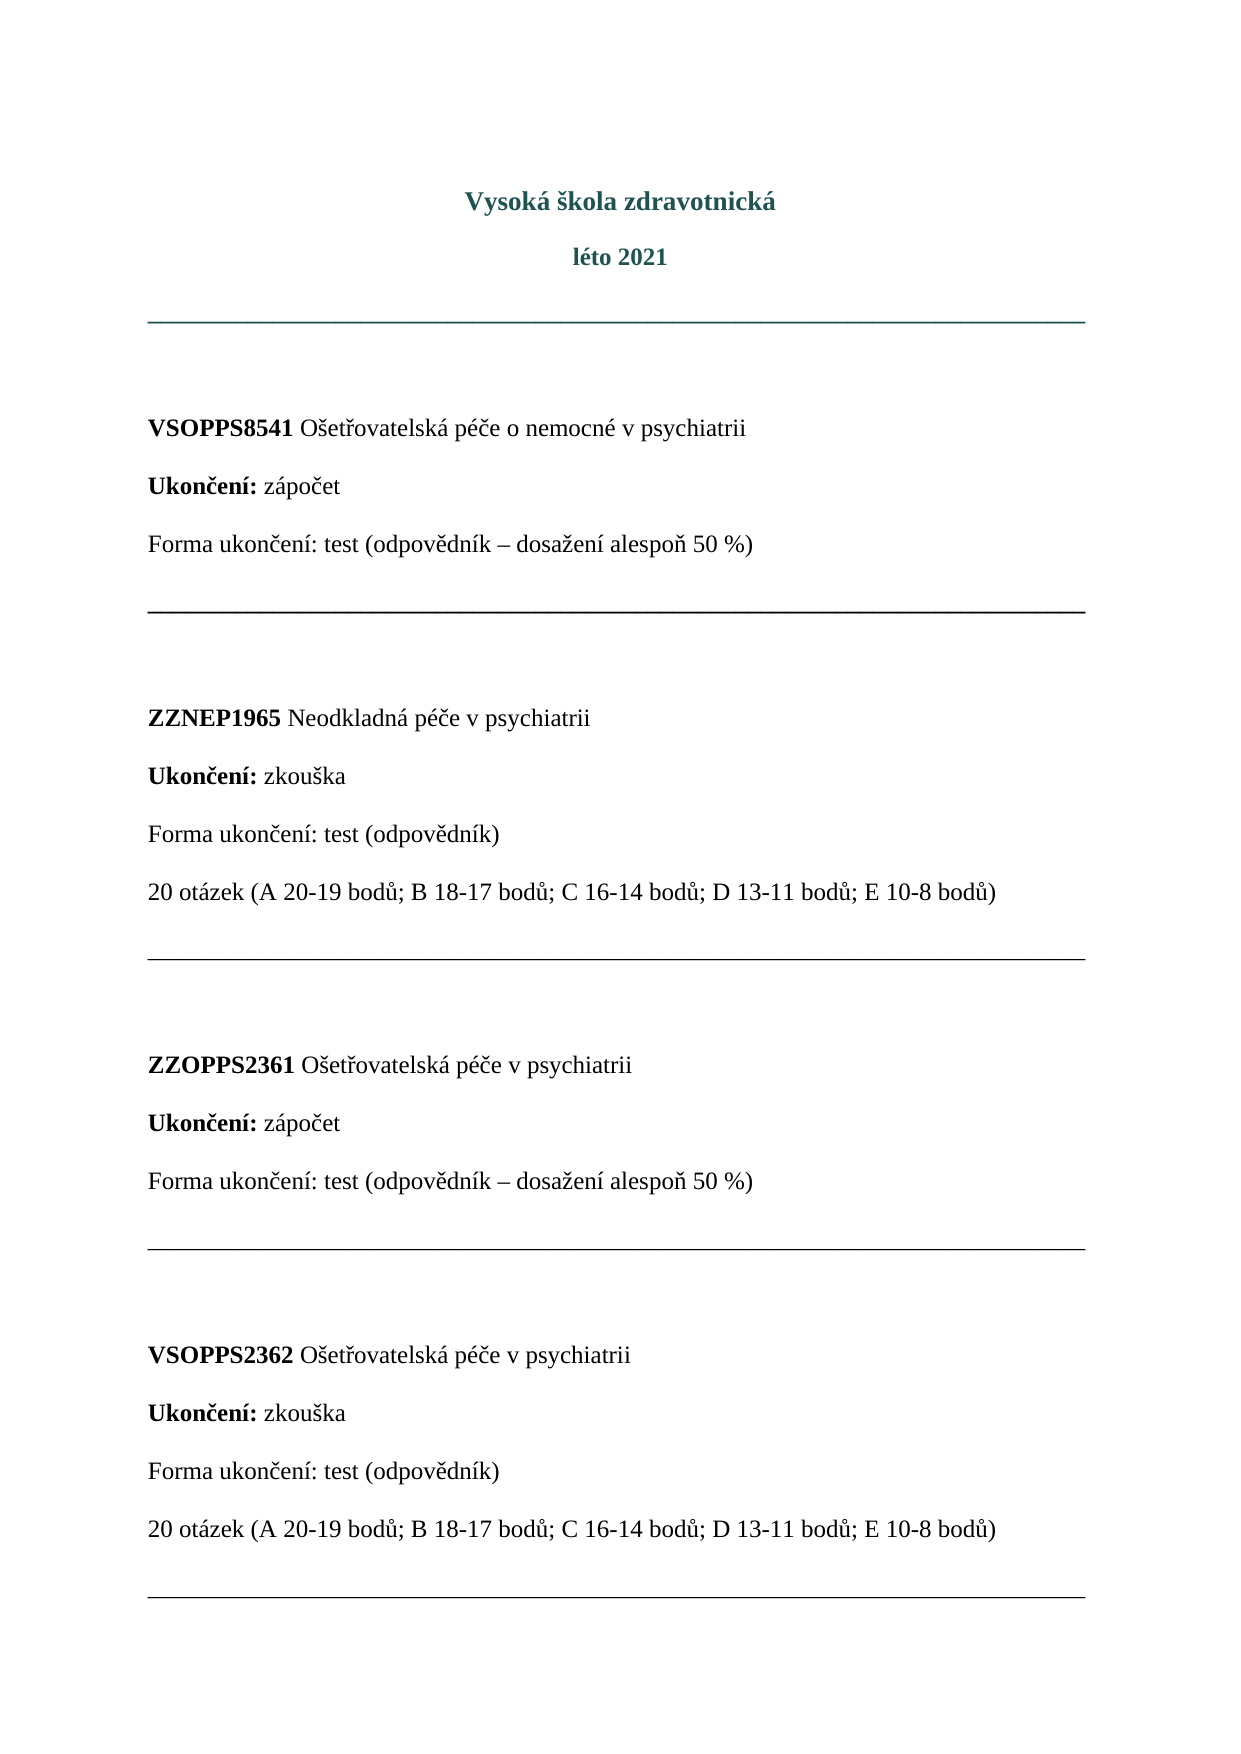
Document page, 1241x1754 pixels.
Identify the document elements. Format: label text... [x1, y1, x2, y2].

text ___________________________________________________________________________ [148, 934, 1093, 963]
text ___________________________________________________________________________ [148, 1224, 1093, 1253]
text Ukončení: zápočet [148, 1108, 1093, 1137]
text ZZOPPS2361 Ošetřovatelská péče v psychiatrii [148, 1050, 1093, 1079]
text ___________________________________________________________________________ [148, 587, 1093, 616]
text ZZNEP1965 Neodkladná péče v psychiatrii [148, 703, 1093, 732]
text Ukončení: zkouška [148, 1398, 1093, 1427]
text Forma ukončení: test (odpovědník) [148, 819, 1093, 847]
text VSOPPS2362 Ošetřovatelská péče v psychiatrii [148, 1340, 1093, 1369]
text 20 otázek (A 20-19 bodů; B 18-17 bodů; C 16-14 bodů; D 13-11 bodů; E 10-8 bodů) [148, 877, 1093, 905]
text ___________________________________________________________________________ [148, 1572, 1093, 1600]
text Ukončení: zápočet [148, 471, 1093, 500]
text 20 otázek (A 20-19 bodů; B 18-17 bodů; C 16-14 bodů; D 13-11 bodů; E 10-8 bodů) [148, 1514, 1093, 1542]
text Forma ukončení: test (odpovědník – dosažení alespoň 50 %) [148, 1166, 1093, 1195]
text ___________________________________________________________________________ [148, 284, 1093, 326]
text Vysoká škola zdravotnická [148, 185, 1093, 216]
text Forma ukončení: test (odpovědník – dosažení alespoň 50 %) [148, 529, 1093, 558]
text Forma ukončení: test (odpovědník) [148, 1456, 1093, 1484]
text léto 2021 [148, 229, 1093, 271]
text Ukončení: zkouška [148, 761, 1093, 789]
text VSOPPS8541 Ošetřovatelská péče o nemocné v psychiatrii [148, 413, 1093, 442]
